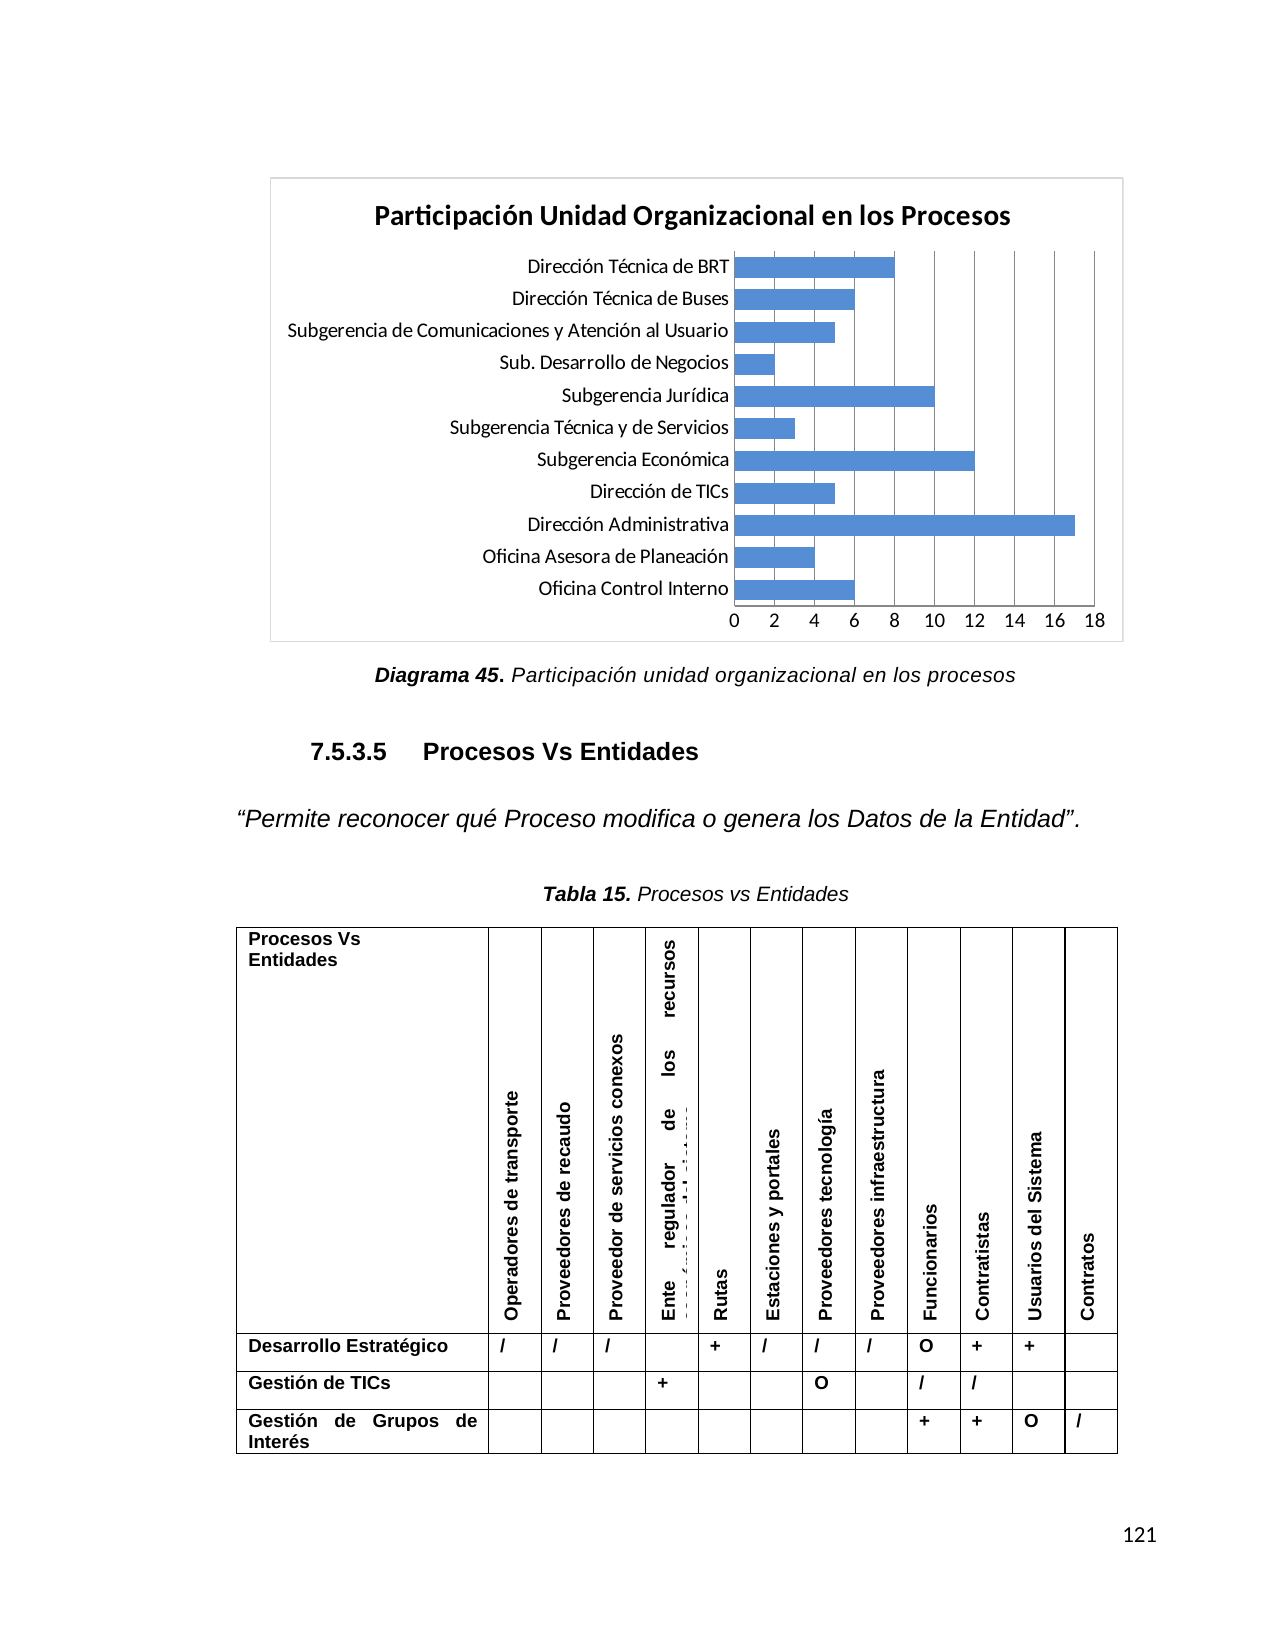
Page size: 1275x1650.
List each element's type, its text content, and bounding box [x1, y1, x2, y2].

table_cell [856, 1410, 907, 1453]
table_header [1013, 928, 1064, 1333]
text “Permite reconocer qué Proceso modifica o genera los Datos de la Entidad”. [236, 803, 1157, 832]
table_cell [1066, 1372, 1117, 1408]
text Tabla 15. Procesos vs Entidades [236, 882, 1157, 906]
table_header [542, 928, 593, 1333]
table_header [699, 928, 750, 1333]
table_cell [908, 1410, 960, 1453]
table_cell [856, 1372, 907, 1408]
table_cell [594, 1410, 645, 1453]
list Procesos Vs Entidades [310, 737, 1157, 766]
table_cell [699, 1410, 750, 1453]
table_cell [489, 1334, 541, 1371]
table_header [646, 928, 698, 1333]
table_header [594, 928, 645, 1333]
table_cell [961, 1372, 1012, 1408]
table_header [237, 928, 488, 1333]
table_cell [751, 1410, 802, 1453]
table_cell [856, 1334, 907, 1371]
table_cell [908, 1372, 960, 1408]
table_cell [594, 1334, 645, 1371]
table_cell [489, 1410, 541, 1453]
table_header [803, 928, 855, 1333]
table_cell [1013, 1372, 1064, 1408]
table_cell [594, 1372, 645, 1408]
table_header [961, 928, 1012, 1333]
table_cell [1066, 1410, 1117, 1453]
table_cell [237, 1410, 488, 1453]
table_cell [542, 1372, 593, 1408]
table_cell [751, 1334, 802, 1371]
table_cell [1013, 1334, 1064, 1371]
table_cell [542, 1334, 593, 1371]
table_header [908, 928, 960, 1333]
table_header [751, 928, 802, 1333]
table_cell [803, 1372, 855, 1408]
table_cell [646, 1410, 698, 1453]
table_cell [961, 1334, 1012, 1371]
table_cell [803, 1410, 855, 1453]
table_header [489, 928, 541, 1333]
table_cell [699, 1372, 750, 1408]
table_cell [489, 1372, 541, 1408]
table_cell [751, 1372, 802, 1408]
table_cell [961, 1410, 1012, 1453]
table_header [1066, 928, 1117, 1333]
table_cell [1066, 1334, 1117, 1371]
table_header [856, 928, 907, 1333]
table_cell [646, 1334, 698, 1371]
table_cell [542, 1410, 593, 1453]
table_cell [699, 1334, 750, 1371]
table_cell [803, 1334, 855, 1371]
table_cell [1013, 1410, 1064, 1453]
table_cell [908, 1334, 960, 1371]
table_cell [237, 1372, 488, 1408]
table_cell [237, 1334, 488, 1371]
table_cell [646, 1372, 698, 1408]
